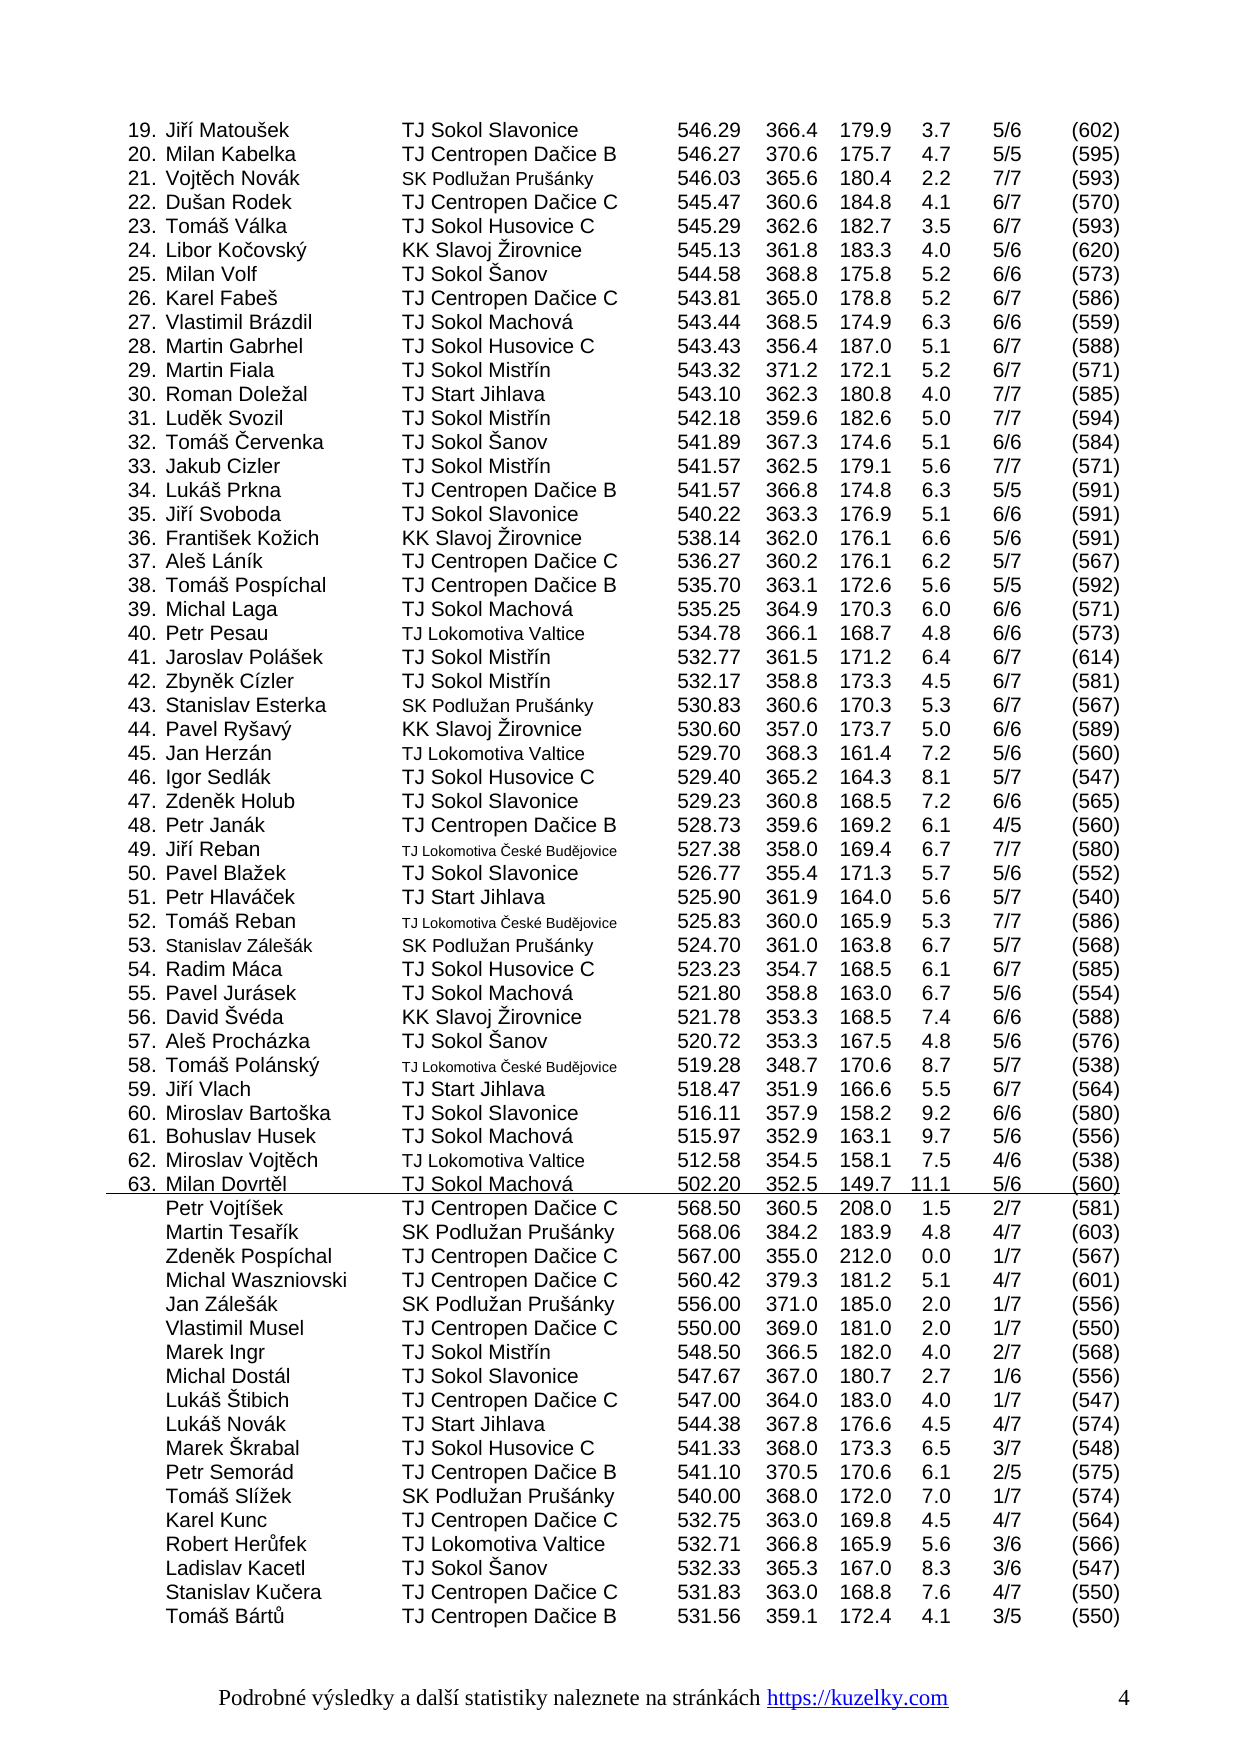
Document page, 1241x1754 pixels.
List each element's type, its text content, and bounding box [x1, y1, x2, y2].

text 45. Jan Herzán TJ Lokomotiva Valtice 529.70 368.3 161.4 7.2 5/6 (560) [106, 741, 1134, 765]
text Petr Vojtíšek TJ Centropen Dačice C 568.50 360.5 208.0 1.5 2/7 (581) [106, 1196, 1134, 1220]
text Stanislav Kučera TJ Centropen Dačice C 531.83 363.0 168.8 7.6 4/7 (550) [106, 1579, 1134, 1603]
text 24. Libor Kočovský KK Slavoj Žirovnice 545.13 361.8 183.3 4.0 5/6 (620) [106, 238, 1134, 262]
text Michal Dostál TJ Sokol Slavonice 547.67 367.0 180.7 2.7 1/6 (556) [106, 1364, 1134, 1388]
text 43. Stanislav Esterka SK Podlužan Prušánky 530.83 360.6 170.3 5.3 6/7 (567) [106, 693, 1134, 717]
text 60. Miroslav Bartoška TJ Sokol Slavonice 516.11 357.9 158.2 9.2 6/6 (580) [106, 1100, 1134, 1124]
text 42. Zbyněk Cízler TJ Sokol Mistřín 532.17 358.8 173.3 4.5 6/7 (581) [106, 669, 1134, 693]
text 54. Radim Máca TJ Sokol Husovice C 523.23 354.7 168.5 6.1 6/7 (585) [106, 957, 1134, 981]
text Tomáš Slížek SK Podlužan Prušánky 540.00 368.0 172.0 7.0 1/7 (574) [106, 1484, 1134, 1508]
text 26. Karel Fabeš TJ Centropen Dačice C 543.81 365.0 178.8 5.2 6/7 (586) [106, 286, 1134, 310]
text 49. Jiří Reban TJ Lokomotiva České Budějovice 527.38 358.0 169.4 6.7 7/7 (580) [106, 837, 1134, 861]
text 28. Martin Gabrhel TJ Sokol Husovice C 543.43 356.4 187.0 5.1 6/7 (588) [106, 334, 1134, 358]
text 61. Bohuslav Husek TJ Sokol Machová 515.97 352.9 163.1 9.7 5/6 (556) [106, 1124, 1134, 1148]
text 20. Milan Kabelka TJ Centropen Dačice B 546.27 370.6 175.7 4.7 5/5 (595) [106, 142, 1134, 166]
text 29. Martin Fiala TJ Sokol Mistřín 543.32 371.2 172.1 5.2 6/7 (571) [106, 358, 1134, 382]
text 50. Pavel Blažek TJ Sokol Slavonice 526.77 355.4 171.3 5.7 5/6 (552) [106, 861, 1134, 885]
text Michal Waszniovski TJ Centropen Dačice C 560.42 379.3 181.2 5.1 4/7 (601) [106, 1268, 1134, 1292]
text 21. Vojtěch Novák SK Podlužan Prušánky 546.03 365.6 180.4 2.2 7/7 (593) [106, 166, 1134, 190]
text 59. Jiří Vlach TJ Start Jihlava 518.47 351.9 166.6 5.5 6/7 (564) [106, 1076, 1134, 1100]
text Lukáš Novák TJ Start Jihlava 544.38 367.8 176.6 4.5 4/7 (574) [106, 1412, 1134, 1436]
text 31. Luděk Svozil TJ Sokol Mistřín 542.18 359.6 182.6 5.0 7/7 (594) [106, 406, 1134, 429]
text 48. Petr Janák TJ Centropen Dačice B 528.73 359.6 169.2 6.1 4/5 (560) [106, 813, 1134, 837]
text 30. Roman Doležal TJ Start Jihlava 543.10 362.3 180.8 4.0 7/7 (585) [106, 382, 1134, 406]
text 36. František Kožich KK Slavoj Žirovnice 538.14 362.0 176.1 6.6 5/6 (591) [106, 525, 1134, 549]
text Robert Herůfek TJ Lokomotiva Valtice 532.71 366.8 165.9 5.6 3/6 (566) [106, 1532, 1134, 1556]
text Zdeněk Pospíchal TJ Centropen Dačice C 567.00 355.0 212.0 0.0 1/7 (567) [106, 1244, 1134, 1268]
text 52. Tomáš Reban TJ Lokomotiva České Budějovice 525.83 360.0 165.9 5.3 7/7 (586) [106, 909, 1134, 933]
text Jan Zálešák SK Podlužan Prušánky 556.00 371.0 185.0 2.0 1/7 (556) [106, 1292, 1134, 1316]
text 32. Tomáš Červenka TJ Sokol Šanov 541.89 367.3 174.6 5.1 6/6 (584) [106, 429, 1134, 453]
text 33. Jakub Cizler TJ Sokol Mistřín 541.57 362.5 179.1 5.6 7/7 (571) [106, 453, 1134, 477]
text 44. Pavel Ryšavý KK Slavoj Žirovnice 530.60 357.0 173.7 5.0 6/6 (589) [106, 717, 1134, 741]
text 37. Aleš Láník TJ Centropen Dačice C 536.27 360.2 176.1 6.2 5/7 (567) [106, 549, 1134, 573]
text 46. Igor Sedlák TJ Sokol Husovice C 529.40 365.2 164.3 8.1 5/7 (547) [106, 765, 1134, 789]
text Vlastimil Musel TJ Centropen Dačice C 550.00 369.0 181.0 2.0 1/7 (550) [106, 1316, 1134, 1340]
text 55. Pavel Jurásek TJ Sokol Machová 521.80 358.8 163.0 6.7 5/6 (554) [106, 981, 1134, 1004]
text 22. Dušan Rodek TJ Centropen Dačice C 545.47 360.6 184.8 4.1 6/7 (570) [106, 190, 1134, 214]
text Karel Kunc TJ Centropen Dačice C 532.75 363.0 169.8 4.5 4/7 (564) [106, 1508, 1134, 1532]
text Tomáš Bártů TJ Centropen Dačice B 531.56 359.1 172.4 4.1 3/5 (550) [106, 1603, 1134, 1627]
text 35. Jiří Svoboda TJ Sokol Slavonice 540.22 363.3 176.9 5.1 6/6 (591) [106, 501, 1134, 525]
text 53. Stanislav Zálešák SK Podlužan Prušánky 524.70 361.0 163.8 6.7 5/7 (568) [106, 933, 1134, 957]
text 62. Miroslav Vojtěch TJ Lokomotiva Valtice 512.58 354.5 158.1 7.5 4/6 (538) [106, 1148, 1134, 1172]
text 56. David Švéda KK Slavoj Žirovnice 521.78 353.3 168.5 7.4 6/6 (588) [106, 1004, 1134, 1028]
text 51. Petr Hlaváček TJ Start Jihlava 525.90 361.9 164.0 5.6 5/7 (540) [106, 885, 1134, 909]
text 19. Jiří Matoušek TJ Sokol Slavonice 546.29 366.4 179.9 3.7 5/6 (602) [106, 118, 1134, 142]
text Marek Ingr TJ Sokol Mistřín 548.50 366.5 182.0 4.0 2/7 (568) [106, 1340, 1134, 1364]
text 27. Vlastimil Brázdil TJ Sokol Machová 543.44 368.5 174.9 6.3 6/6 (559) [106, 310, 1134, 334]
text 38. Tomáš Pospíchal TJ Centropen Dačice B 535.70 363.1 172.6 5.6 5/5 (592) [106, 573, 1134, 597]
text Martin Tesařík SK Podlužan Prušánky 568.06 384.2 183.9 4.8 4/7 (603) [106, 1220, 1134, 1244]
text 58. Tomáš Polánský TJ Lokomotiva České Budějovice 519.28 348.7 170.6 8.7 5/7 (538) [106, 1052, 1134, 1076]
text 39. Michal Laga TJ Sokol Machová 535.25 364.9 170.3 6.0 6/6 (571) [106, 597, 1134, 621]
text 40. Petr Pesau TJ Lokomotiva Valtice 534.78 366.1 168.7 4.8 6/6 (573) [106, 621, 1134, 645]
text 23. Tomáš Válka TJ Sokol Husovice C 545.29 362.6 182.7 3.5 6/7 (593) [106, 214, 1134, 238]
text 63. Milan Dovrtěl TJ Sokol Machová 502.20 352.5 149.7 11.1 5/6 (560) [106, 1172, 1134, 1196]
text 41. Jaroslav Polášek TJ Sokol Mistřín 532.77 361.5 171.2 6.4 6/7 (614) [106, 645, 1134, 669]
text 34. Lukáš Prkna TJ Centropen Dačice B 541.57 366.8 174.8 6.3 5/5 (591) [106, 477, 1134, 501]
text 25. Milan Volf TJ Sokol Šanov 544.58 368.8 175.8 5.2 6/6 (573) [106, 262, 1134, 286]
text Petr Semorád TJ Centropen Dačice B 541.10 370.5 170.6 6.1 2/5 (575) [106, 1460, 1134, 1484]
text Lukáš Štibich TJ Centropen Dačice C 547.00 364.0 183.0 4.0 1/7 (547) [106, 1388, 1134, 1412]
text Ladislav Kacetl TJ Sokol Šanov 532.33 365.3 167.0 8.3 3/6 (547) [106, 1556, 1134, 1579]
text 57. Aleš Procházka TJ Sokol Šanov 520.72 353.3 167.5 4.8 5/6 (576) [106, 1028, 1134, 1052]
text 47. Zdeněk Holub TJ Sokol Slavonice 529.23 360.8 168.5 7.2 6/6 (565) [106, 789, 1134, 813]
text Marek Škrabal TJ Sokol Husovice C 541.33 368.0 173.3 6.5 3/7 (548) [106, 1436, 1134, 1460]
